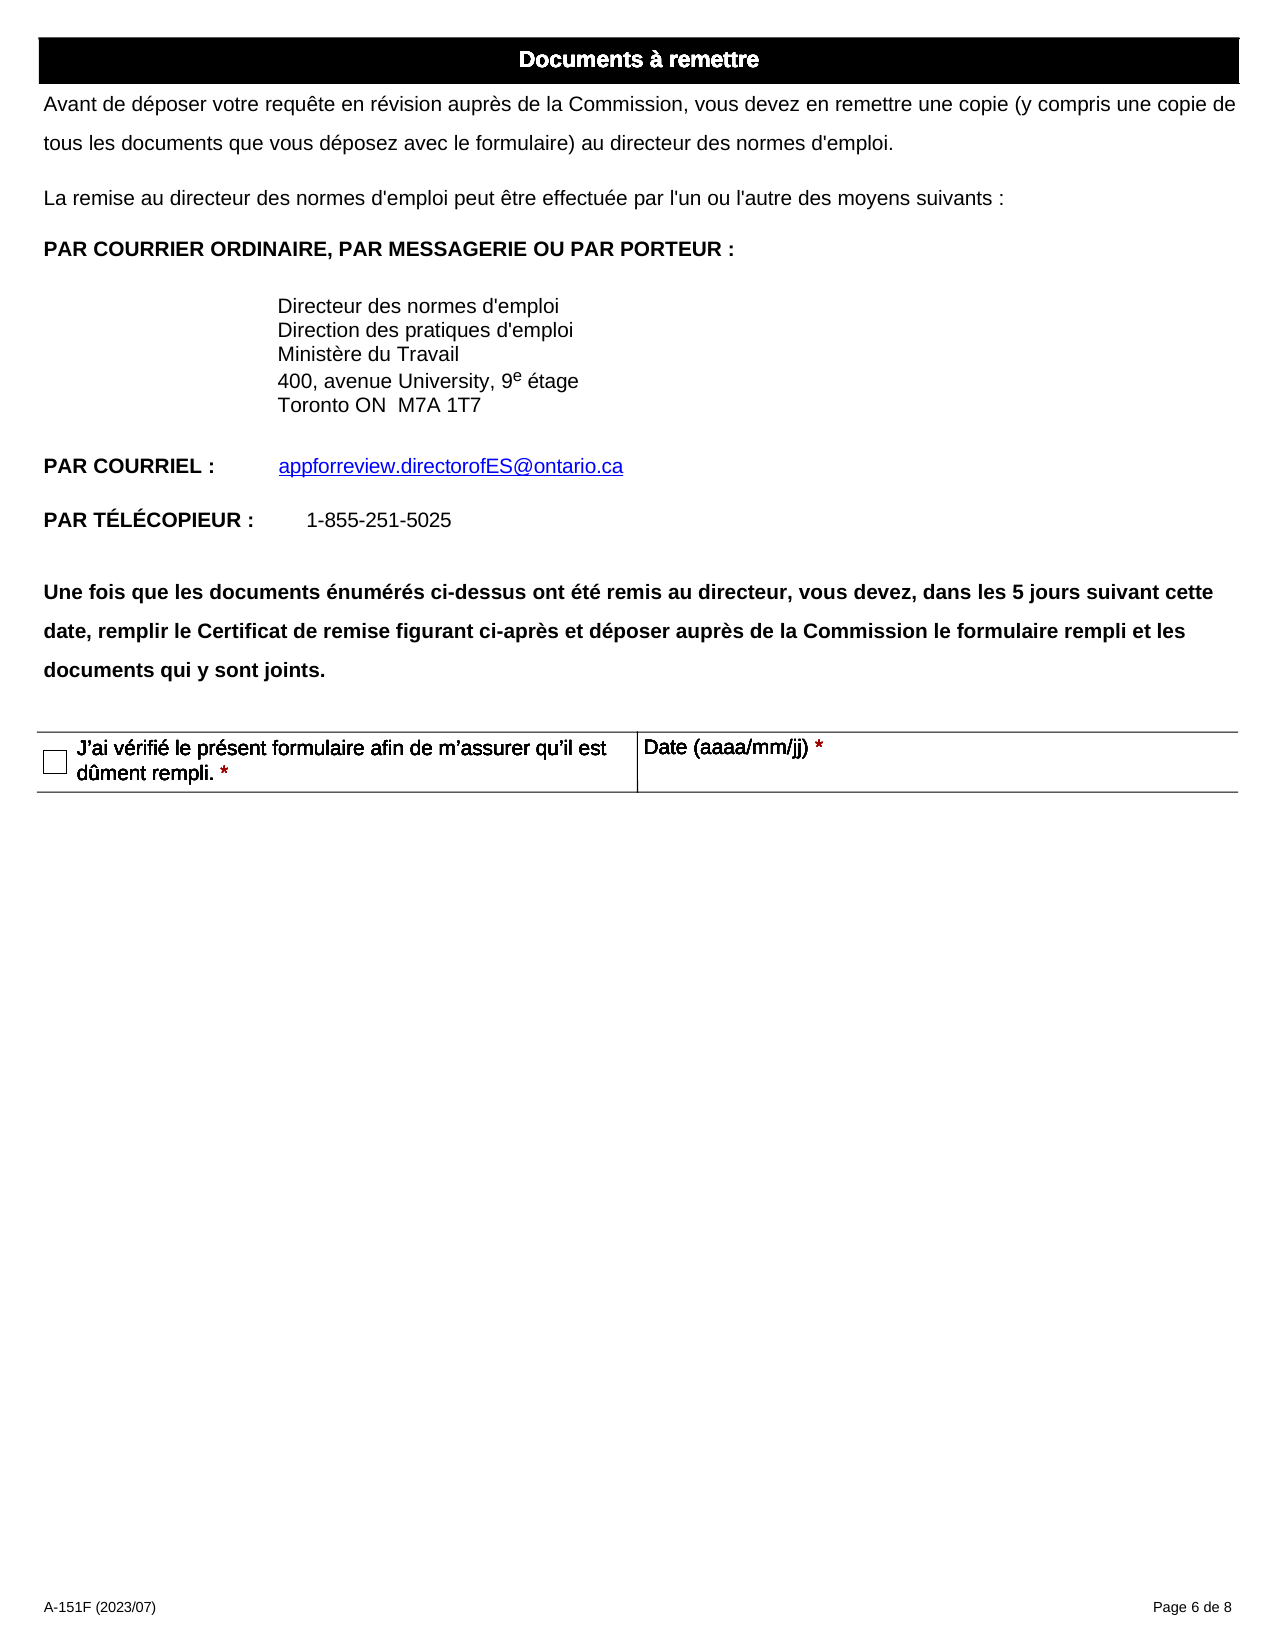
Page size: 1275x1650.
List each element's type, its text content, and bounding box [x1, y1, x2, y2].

text Directeur des normes d'emploi Direction des pratiques d'emploi Ministère du Travail [277, 294, 639, 366]
text Une fois que les documents énumérés ci-dessus ont été remis au directeur, vous devez, dans les 5 jours suivant cette date, remplir le Certificat de remise figurant ci-après et déposer auprès de la Commission le formulaire rempli et les documents qui y sont joints. [43, 579, 1231, 681]
text PAR COURRIEL : appforreview.directorofES@ontario.ca [43, 454, 1250, 478]
text 400, avenue University, 9e étage [277, 366, 1250, 393]
text Avant de déposer votre requête en révision auprès de la Commission, vous devez en remettre une copie (y compris une copie de tous les documents que vous déposez avec le formulaire) au directeur des normes d'emploi. [43, 92, 1238, 155]
text PAR TÉLÉCOPIEUR : 1-855-251-5025 [43, 507, 1250, 531]
text La remise au directeur des normes d'emploi peut être effectuée par l'un ou l'autre des moyens suivants : [43, 186, 1250, 210]
text Toronto ON M7A 1T7 [277, 393, 1250, 417]
text PAR COURRIER ORDINAIRE, PAR MESSAGERIE OU PAR PORTEUR : [43, 237, 1250, 261]
